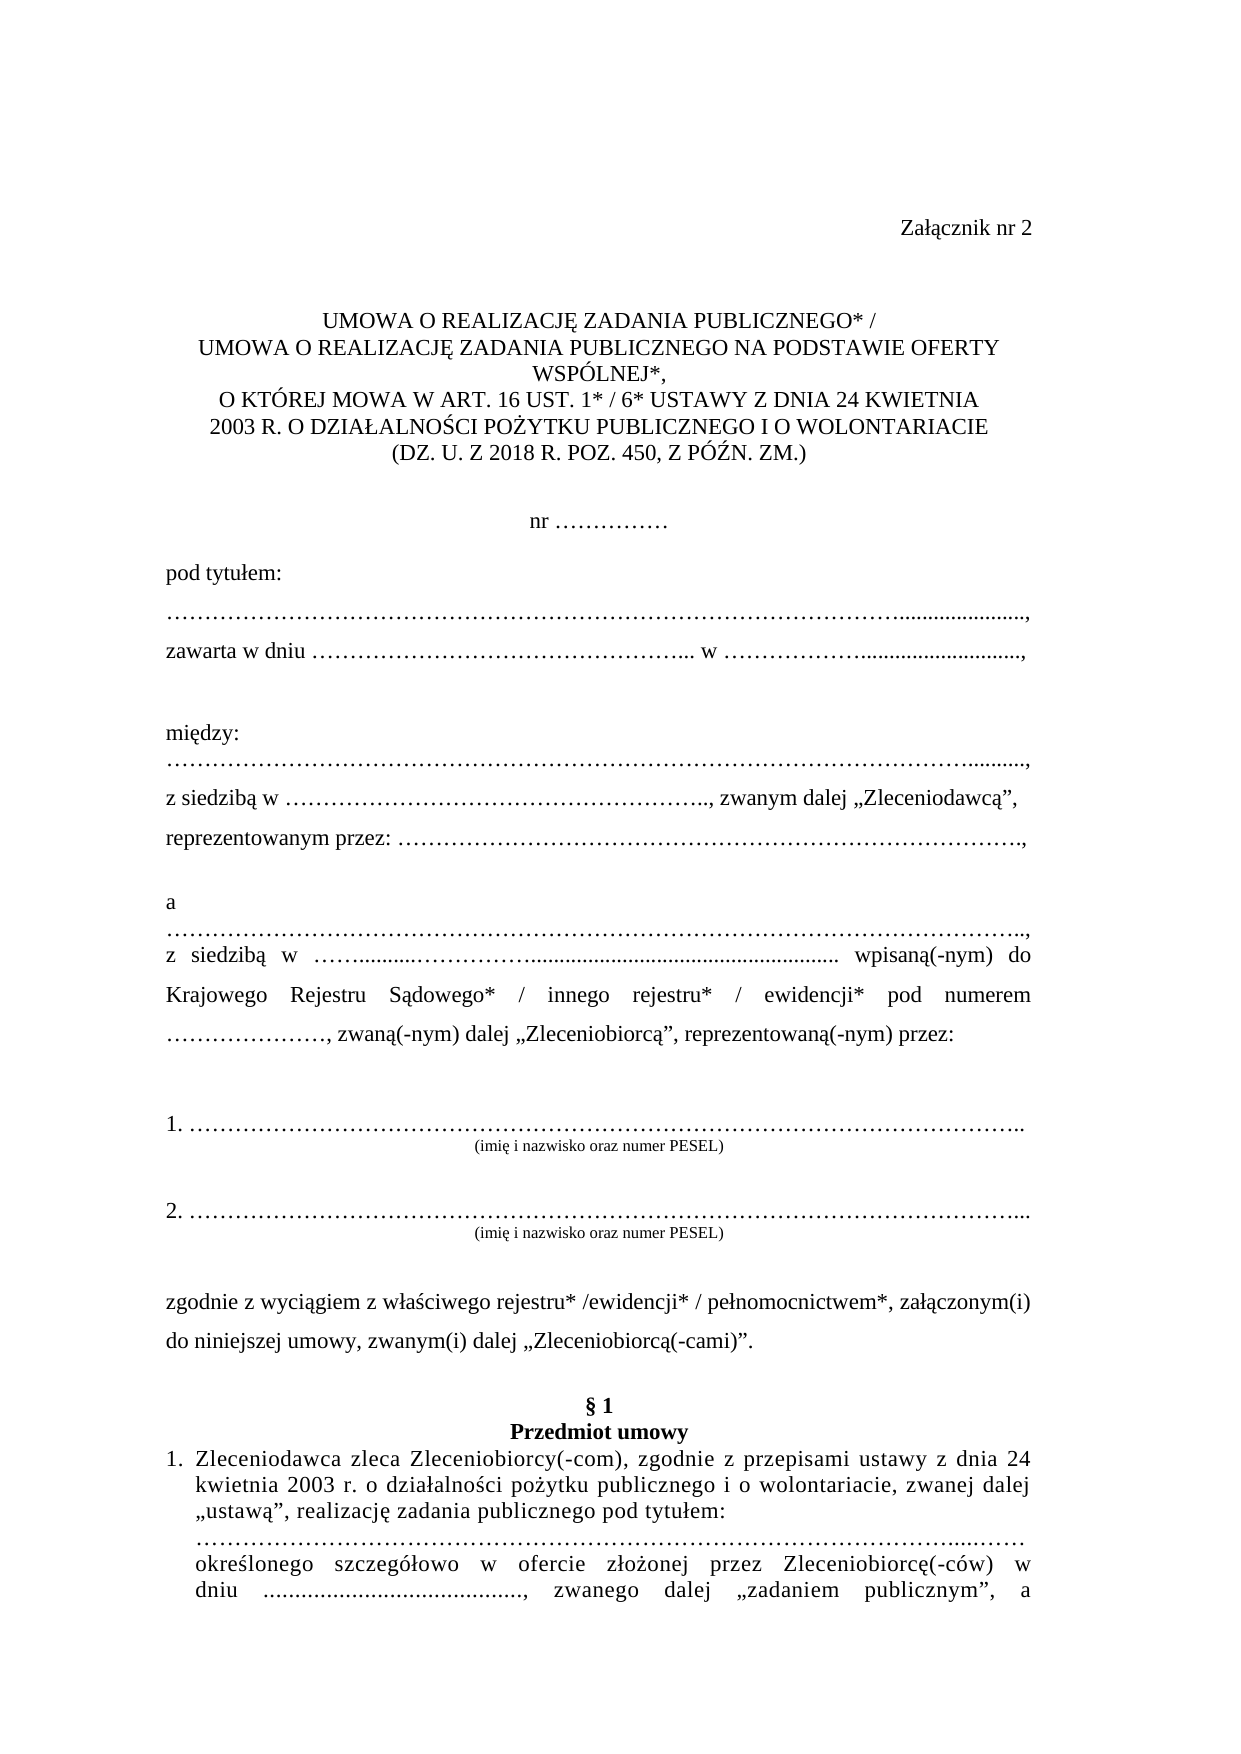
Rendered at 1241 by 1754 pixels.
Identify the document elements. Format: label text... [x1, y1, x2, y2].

text ………………………………………………………………………………………………….., [166, 915, 1032, 941]
text (DZ. U. Z 2018 R. POZ. 450, Z PÓŹN. ZM.) [166, 439, 1032, 466]
text 2003 R. O DZIAŁALNOŚCI POŻYTKU PUBLICZNEGO I O WOLONTARIACIE [166, 413, 1032, 439]
text Przedmiot umowy [166, 1418, 1032, 1445]
text § 1 [166, 1392, 1032, 1418]
text reprezentowanym przez: ………………………………………………………………………., [166, 824, 1032, 850]
text 2. ………………………………………………………………………………………………... [166, 1197, 1032, 1223]
text a [166, 888, 1032, 915]
text UMOWA O REALIZACJĘ ZADANIA PUBLICZNEGO NA PODSTAWIE OFERTY [166, 334, 1032, 360]
text (imię i nazwisko oraz numer PESEL) [166, 1136, 1032, 1155]
text WSPÓLNEJ*, [166, 360, 1032, 386]
text między: [166, 719, 1032, 745]
text zawarta w dniu …………………………………………... w ………………............................, [166, 637, 1032, 664]
text O KTÓREJ MOWA W ART. 16 UST. 1* / 6* USTAWY Z DNIA 24 KWIETNIA [166, 386, 1032, 413]
text UMOWA O REALIZACJĘ ZADANIA PUBLICZNEGO* / [166, 307, 1032, 334]
text z siedzibą w ……………………………………………….., zwanym dalej „Zleceniodawcą”, [166, 784, 1032, 811]
text pod tytułem: [166, 558, 1032, 585]
text zgodnie z wyciągiem z właściwego rejestru* /ewidencji* / pełnomocnictwem*, załączonym(i) do niniejszej umowy, zwanym(i) dalej „Zleceniobiorcą(-cami)”. [166, 1288, 1032, 1354]
text (imię i nazwisko oraz numer PESEL) [166, 1223, 1032, 1242]
text ……………………………………………………………………………………......................, [166, 598, 1032, 624]
text …………………………………………………………………………………………….........., [166, 745, 1032, 771]
text Załącznik nr 2 [166, 214, 1032, 241]
text nr …………… [166, 507, 1032, 533]
text 1. ……………………………………………………………………………………………….. [166, 1109, 1032, 1136]
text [195, 1524, 1032, 1603]
text z siedzibą w ……..........……………...................................................... wpisaną(-nym) do Krajowego Rejestru Sądowego* / innego rejestru* / ewidencji* pod numerem …………………, zwaną(-nym) dalej „Zleceniobiorcą”, reprezentowaną(-nym) przez: [166, 941, 1032, 1046]
text 1. Zleceniodawca zleca Zleceniobiorcy(-com), zgodnie z przepisami ustawy z dnia 24 kwietnia 2003 r. o działalności pożytku publicznego i o wolontariacie, zwanej dalej „ustawą”, realizację zadania publicznego pod tytułem: [166, 1445, 1032, 1524]
